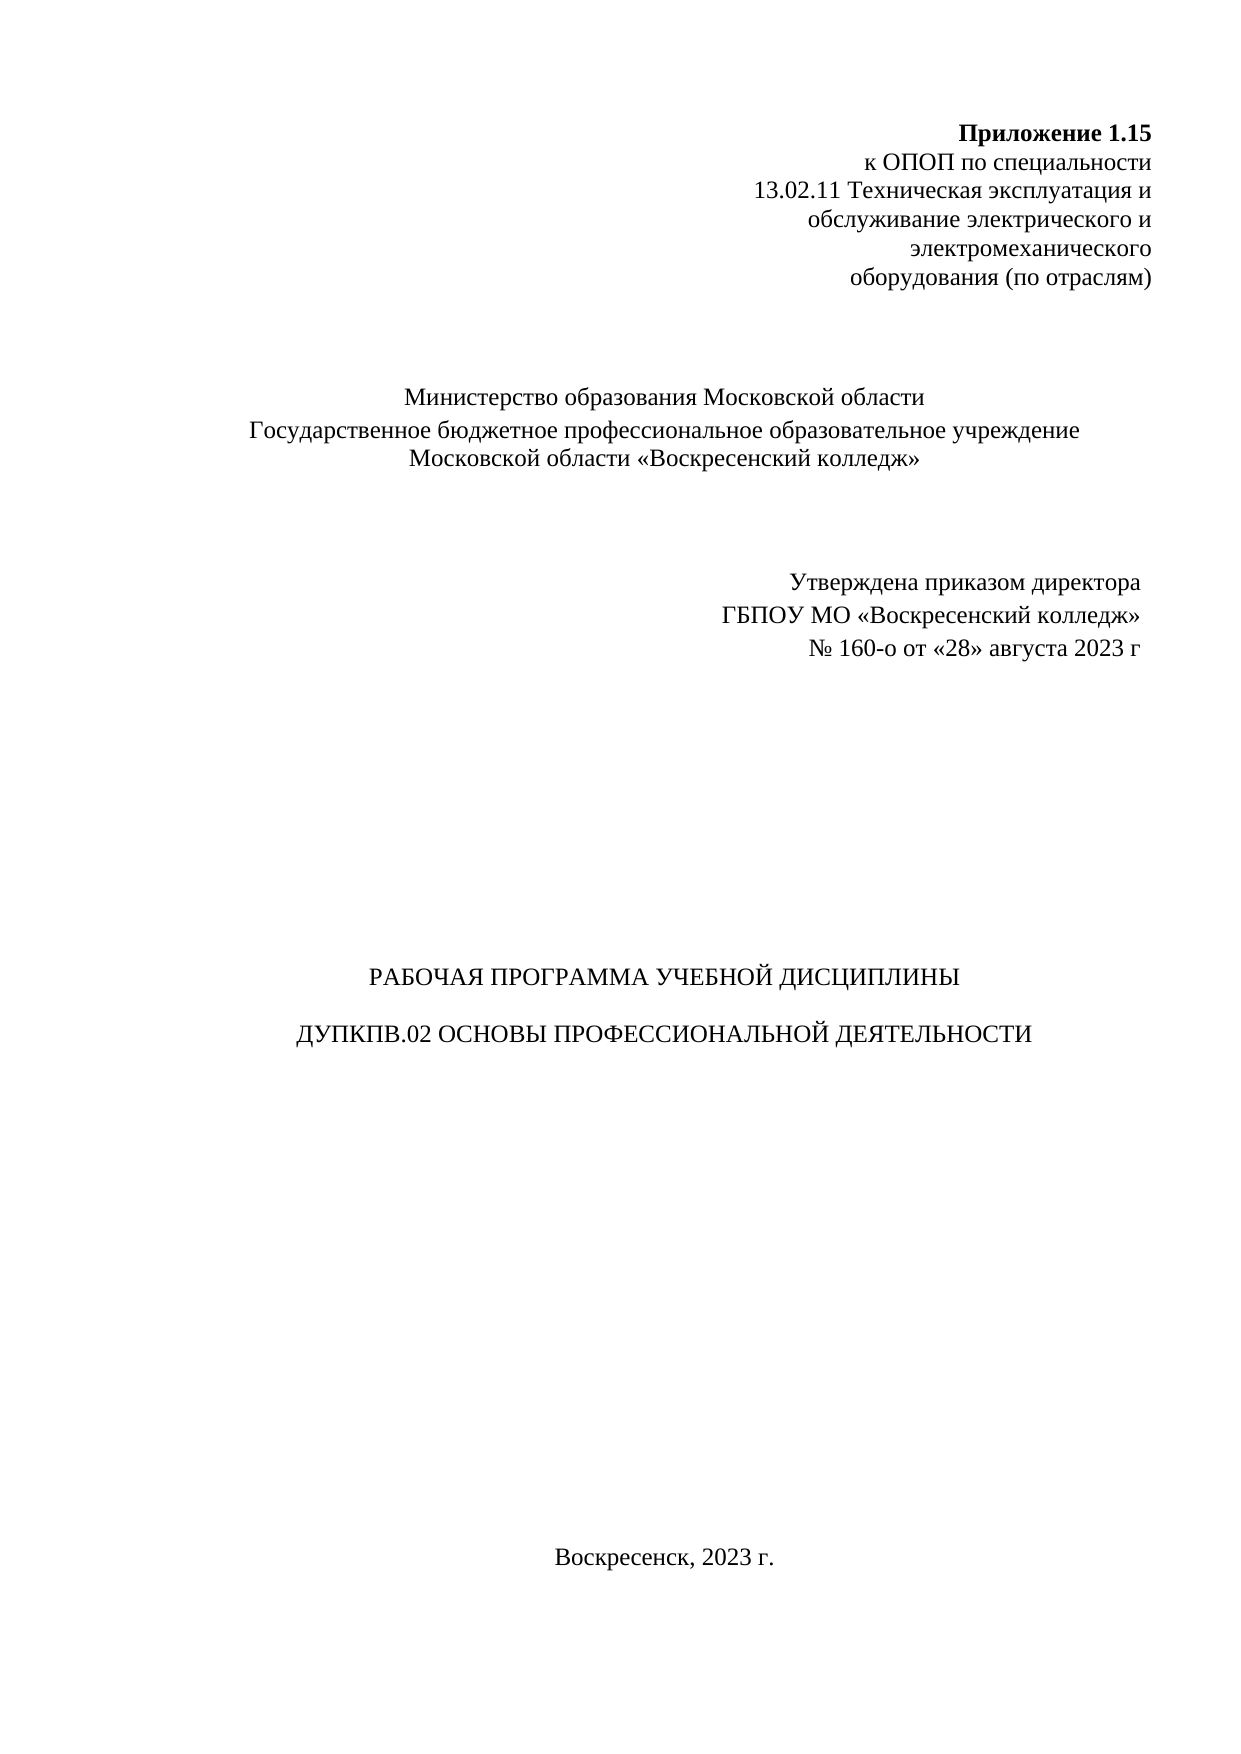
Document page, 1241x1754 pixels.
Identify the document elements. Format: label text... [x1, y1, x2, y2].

text Государственное бюджетное профессиональное образовательное учреждение [177, 415, 1152, 443]
text Воскресенск, 2023 г. [177, 1542, 1152, 1571]
text электромеханического [177, 233, 1152, 262]
table_cell № 160-о от «28» августа 2023 г [646, 633, 1152, 665]
text ДУПКПВ.02 ОСНОВЫ ПРОФЕССИОНАЛЬНОЙ ДЕЯТЕЛЬНОСТИ [177, 1019, 1152, 1048]
text оборудования (по отраслям) [177, 262, 1152, 291]
text Приложение 1.15 [177, 118, 1152, 147]
table_header Утверждена приказом директора ГБПОУ МО «Воскресенский колледж» [646, 501, 1152, 633]
text к ОПОП по специальности [177, 147, 1152, 176]
text РАБОЧАЯ ПРОГРАММа УЧЕБНОЙ ДИСЦИПЛИНЫ [177, 962, 1152, 991]
text Московской области «Воскресенский колледж» [177, 443, 1152, 472]
text Министерство образования Московской области [177, 382, 1152, 410]
text обслуживание электрического и [177, 204, 1152, 233]
text 13.02.11 Техническая эксплуатация и [177, 176, 1152, 204]
